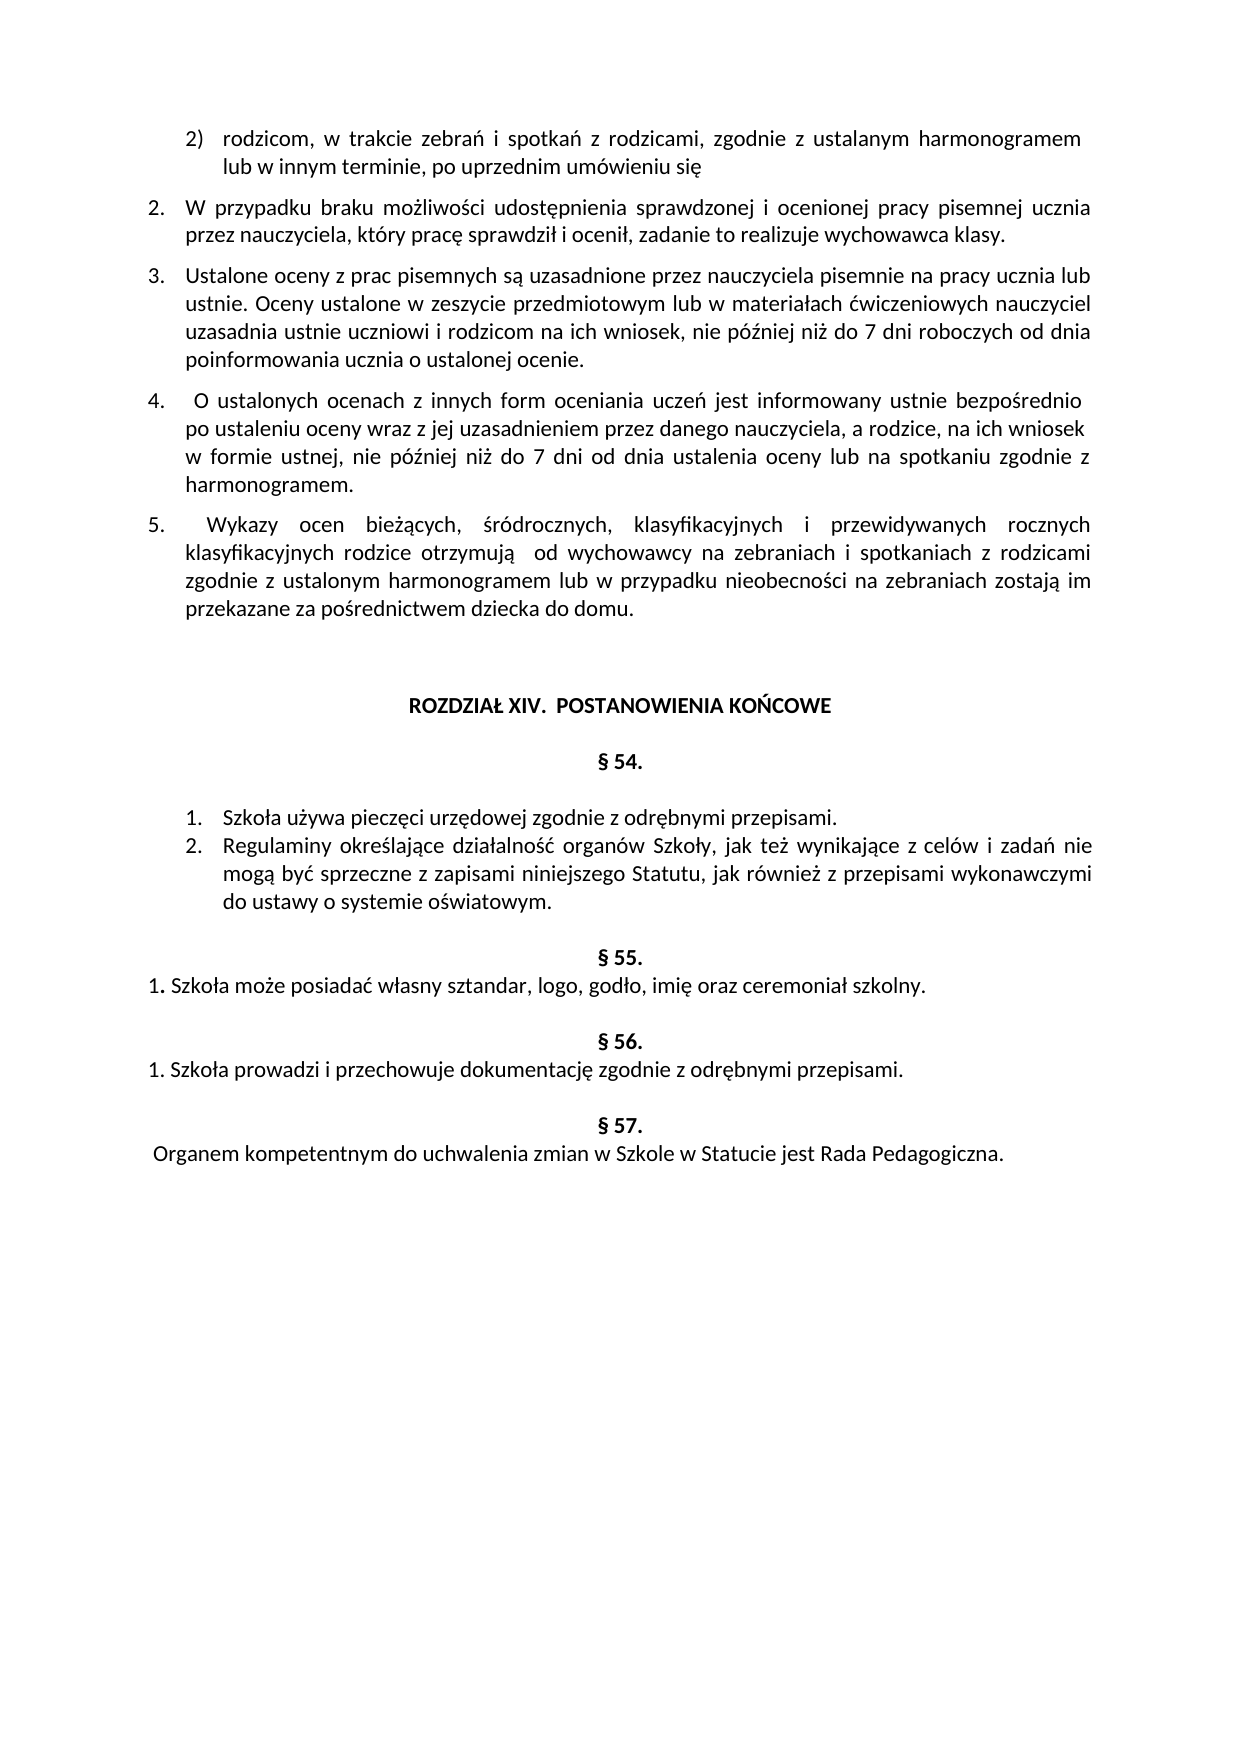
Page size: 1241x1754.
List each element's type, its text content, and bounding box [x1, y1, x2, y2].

list Regulaminy określające działalność organów Szkoły, jak też wynikające z celów i zadań nie mogą być sprzeczne z zapisami niniejszego Statutu, jak również z przepisami wykonawczymi do ustawy o systemie oświatowym. [185, 831, 1092, 915]
text § 56. [148, 1027, 1092, 1055]
text 1. Szkoła prowadzi i przechowuje dokumentację zgodnie z odrębnymi przepisami. [148, 1055, 1092, 1083]
list rodzicom, w trakcie zebrań i spotkań z rodzicami, zgodnie z ustalanym harmonogramem lub w innym terminie, po uprzednim umówieniu się [185, 124, 1092, 180]
list W przypadku braku możliwości udostępnienia sprawdzonej i ocenionej pracy pisemnej ucznia przez nauczyciela, który pracę sprawdził i ocenił, zadanie to realizuje wychowawca klasy. [148, 193, 1092, 249]
list Szkoła używa pieczęci urzędowej zgodnie z odrębnymi przepisami. [185, 803, 1092, 831]
text § 55. [148, 943, 1092, 971]
list Wykazy ocen bieżących, śródrocznych, klasyfikacyjnych i przewidywanych rocznych klasyfikacyjnych rodzice otrzymują od wychowawcy na zebraniach i spotkaniach z rodzicami zgodnie z ustalonym harmonogramem lub w przypadku nieobecności na zebraniach zostają im przekazane za pośrednictwem dziecka do domu. [148, 510, 1092, 622]
text Organem kompetentnym do uchwalenia zmian w Szkole w Statucie jest Rada Pedagogiczna. [148, 1139, 1092, 1167]
text § 54. [148, 747, 1092, 775]
list O ustalonych ocenach z innych form oceniania uczeń jest informowany ustnie bezpośrednio po ustaleniu oceny wraz z jej uzasadnieniem przez danego nauczyciela, a rodzice, na ich wniosek w formie ustnej, nie później niż do 7 dni od dnia ustalenia oceny lub na spotkaniu zgodnie z harmonogramem. [148, 386, 1092, 498]
list Ustalone oceny z prac pisemnych są uzasadnione przez nauczyciela pisemnie na pracy ucznia lub ustnie. Oceny ustalone w zeszycie przedmiotowym lub w materiałach ćwiczeniowych nauczyciel uzasadnia ustnie uczniowi i rodzicom na ich wniosek, nie później niż do 7 dni roboczych od dnia poinformowania ucznia o ustalonej ocenie. [148, 261, 1092, 373]
text 1. Szkoła może posiadać własny sztandar, logo, godło, imię oraz ceremoniał szkolny. [148, 971, 1092, 999]
text § 57. [148, 1111, 1092, 1139]
subtitle ROZDZIAŁ XIV. POSTANOWIENIA KOŃCOWE [148, 691, 1092, 719]
